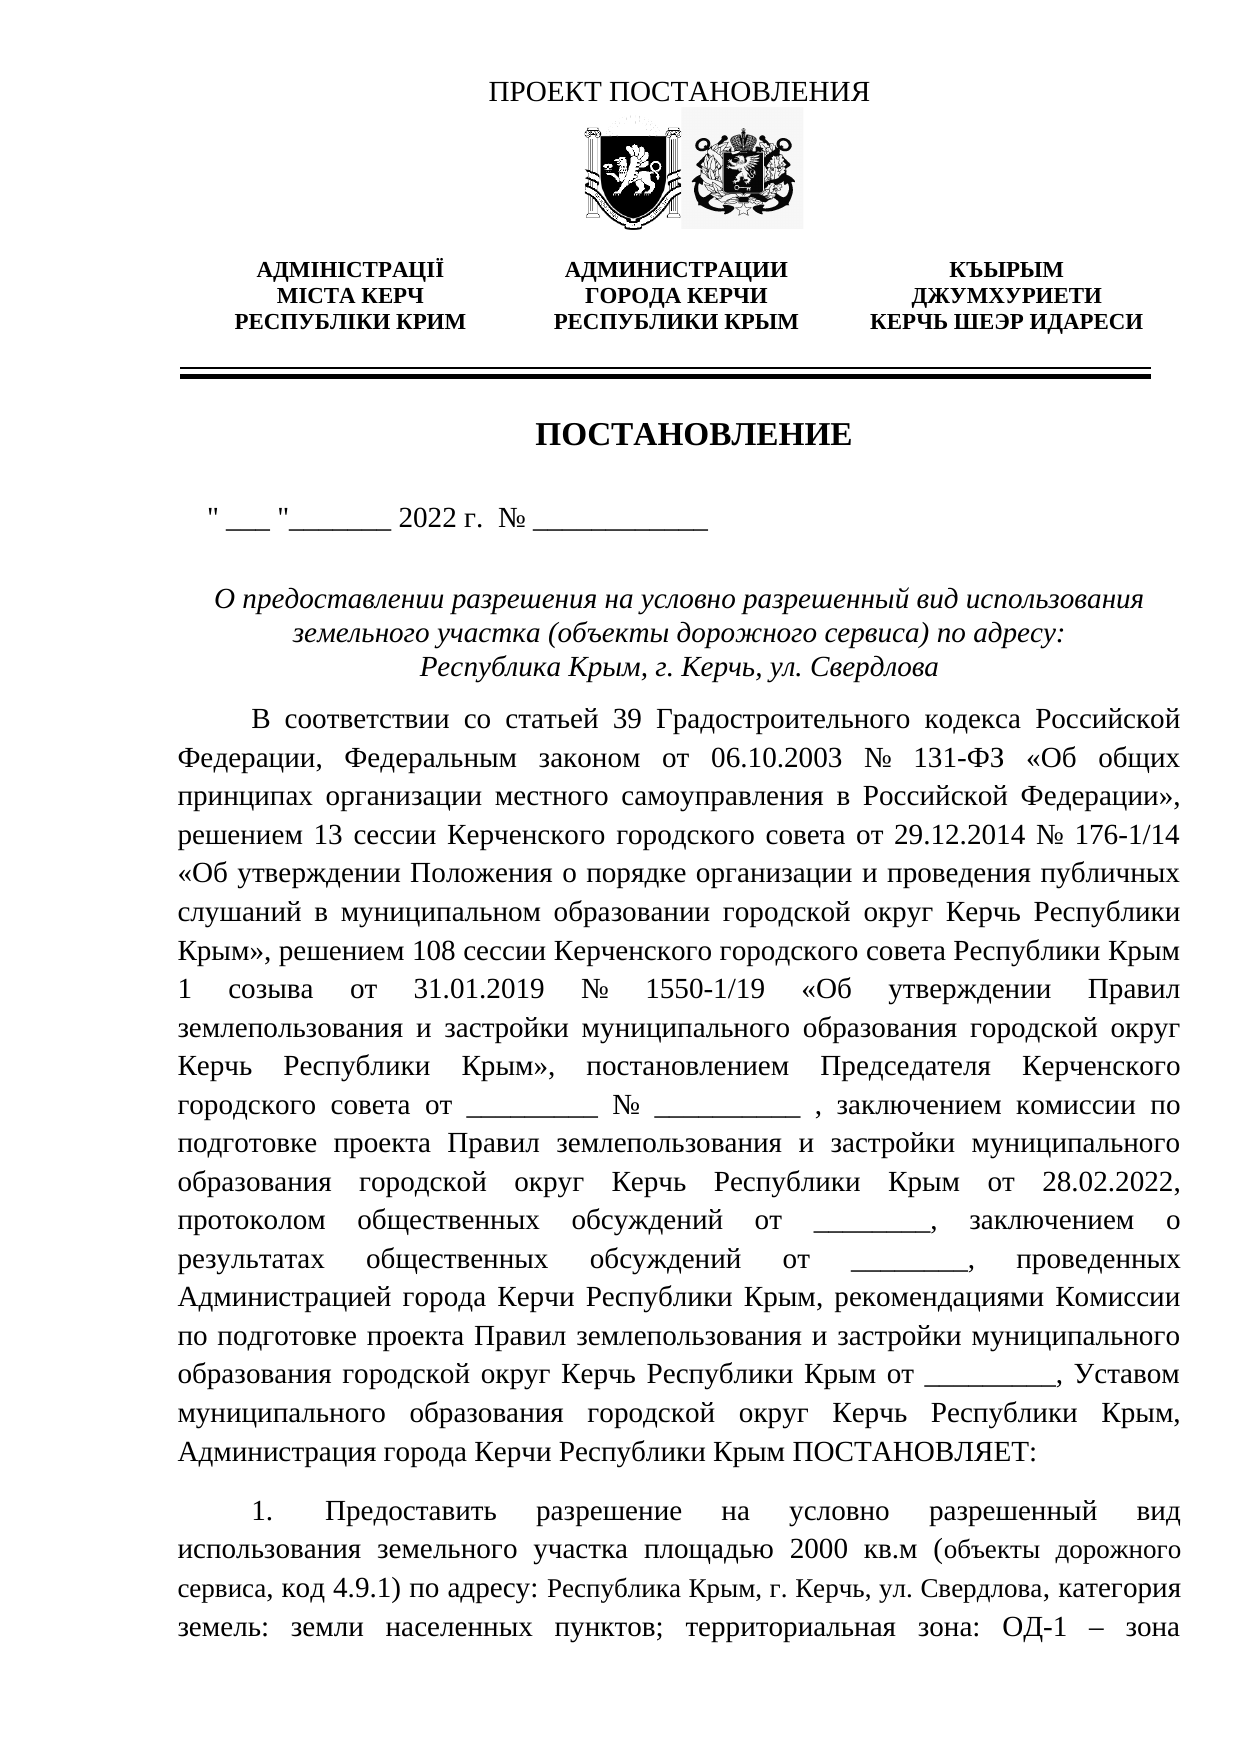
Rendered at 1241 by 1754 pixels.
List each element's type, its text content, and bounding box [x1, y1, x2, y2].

text О предоставлении разрешения на условно разрешенный вид использования [177, 582, 1181, 615]
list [177, 1493, 1181, 1642]
text В соответствии со статьей 39 Градостроительного кодекса Российской Федерации, Федеральным законом от 06.10.2003 № 131-ФЗ «Об общих принципах организации местного самоуправления в Российской Федерации», решением 13 сессии Керченского городского совета от 29.12.2014 № 176-1/14 «Об утверждении Положения о порядке организации и проведения публичных слушаний в муниципальном образовании городской округ Керчь Республики Крым», решением 108 сессии Керченского городского совета Республики Крым 1 созыва от 31.01.2019 № 1550-1/19 «Об утверждении Правил землепользования и застройки муниципального образования городской округ Керчь Республики Крым», постановлением Председателя Керченского городского совета от _________ № __________ , заключением комиссии по подготовке проекта Правил землепользования и застройки муниципального образования городской округ Керчь Республики Крым от 28.02.2022, протоколом общественных обсуждений от ________, заключением о результатах общественных обсуждений от ________, проведенных Администрацией города Керчи Республики Крым, рекомендациями Комиссии по подготовке проекта Правил землепользования и застройки муниципального образования городской округ Керчь Республики Крым от _________, Уставом муниципального образования городской округ Керчь Республики Крым, Администрация города Керчи Республики Крым ПОСТАНОВЛЯЕТ: [177, 701, 1181, 1467]
text земельного участка (объекты дорожного сервиса) по адресу: Республика Крым, г. Керчь, ул. Свердлова [177, 615, 1181, 682]
text ПОСТАНОВЛЕНИЕ [207, 414, 1181, 452]
text " ___ "_______ 2022 г. № ____________ [207, 500, 1181, 534]
table_header АДМІНІСТРАЦІЇ МІСТА КЕРЧ РЕСПУБЛІКИ КРИМ [176, 256, 495, 335]
table_header КЪЫРЫМ ДЖУМХУРИЕТИ КЕРЧЬ ШЕЭР ИДАРЕСИ [827, 256, 1156, 335]
table_header АДМИНИСТРАЦИИ ГОРОДА КЕРЧИ РЕСПУБЛИКИ КРЫМ [495, 256, 827, 335]
